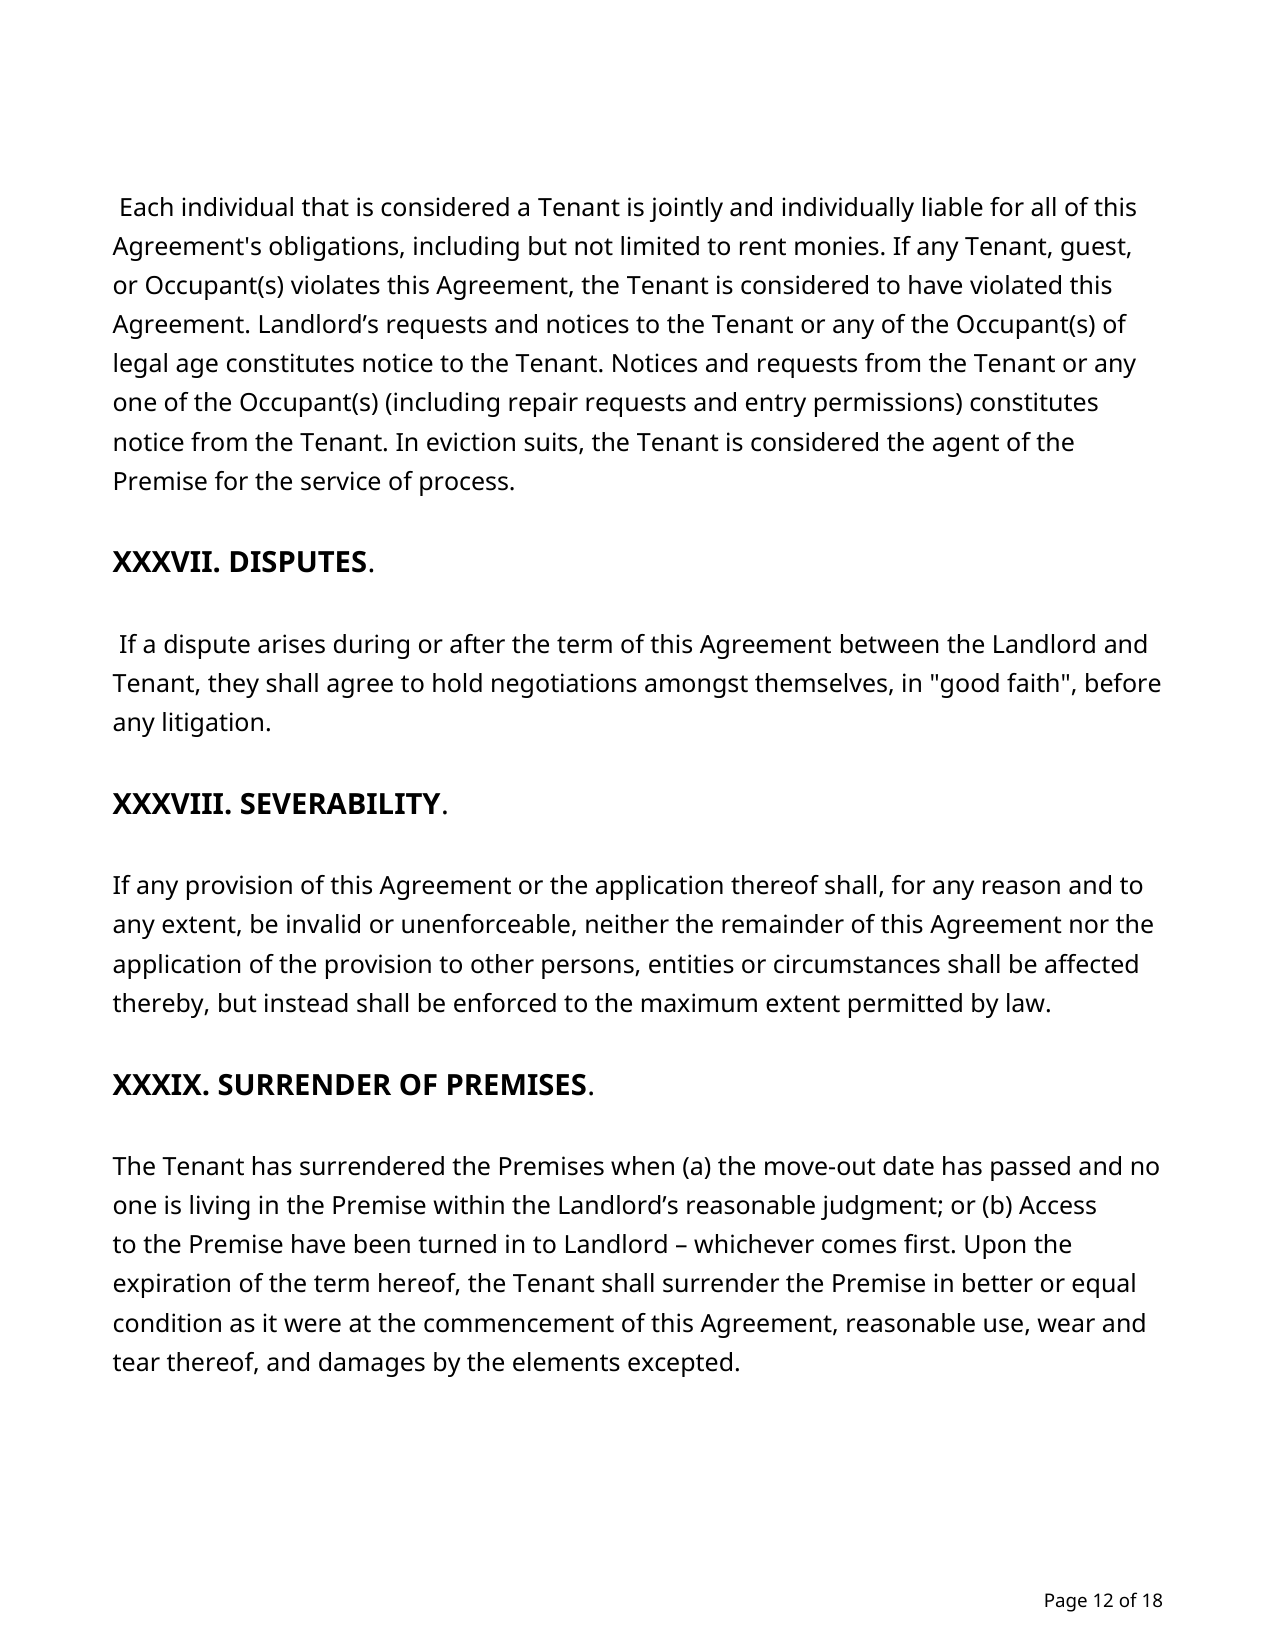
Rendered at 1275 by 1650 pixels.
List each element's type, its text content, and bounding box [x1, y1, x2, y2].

text If a dispute arises during or after the term of this Agreement between the Landlord and Tenant, they shall agree to hold negotiations amongst themselves, in "good faith", before any litigation. [112, 626, 1162, 739]
text XXXVII. DISPUTES. [112, 542, 1162, 581]
text XXXIX. SURRENDER OF PREMISES. [112, 1064, 1162, 1103]
text XXXVIII. SEVERABILITY. [112, 783, 1162, 823]
text The Tenant has surrendered the Premises when (a) the move-out date has passed and no one is living in the Premise within the Landlord’s reasonable judgment; or (b) Access to the Premise have been turned in to Landlord – whichever comes first. Upon the expiration of the term hereof, the Tenant shall surrender the Premise in better or equal condition as it were at the commencement of this Agreement, reasonable use, wear and tear thereof, and damages by the elements excepted. [112, 1148, 1162, 1378]
text Each individual that is considered a Tenant is jointly and individually liable for all of this Agreement's obligations, including but not limited to rent monies. If any Tenant, guest, or Occupant(s) violates this Agreement, the Tenant is considered to have violated this Agreement. Landlord’s requests and notices to the Tenant or any of the Occupant(s) of legal age constitutes notice to the Tenant. Notices and requests from the Tenant or any one of the Occupant(s) (including repair requests and entry permissions) constitutes notice from the Tenant. In eviction suits, the Tenant is considered the agent of the Premise for the service of process. [112, 189, 1162, 497]
text If any provision of this Agreement or the application thereof shall, for any reason and to any extent, be invalid or unenforceable, neither the remainder of this Agreement nor the application of the provision to other persons, entities or circumstances shall be affected thereby, but instead shall be enforced to the maximum extent permitted by law. [112, 868, 1162, 1019]
